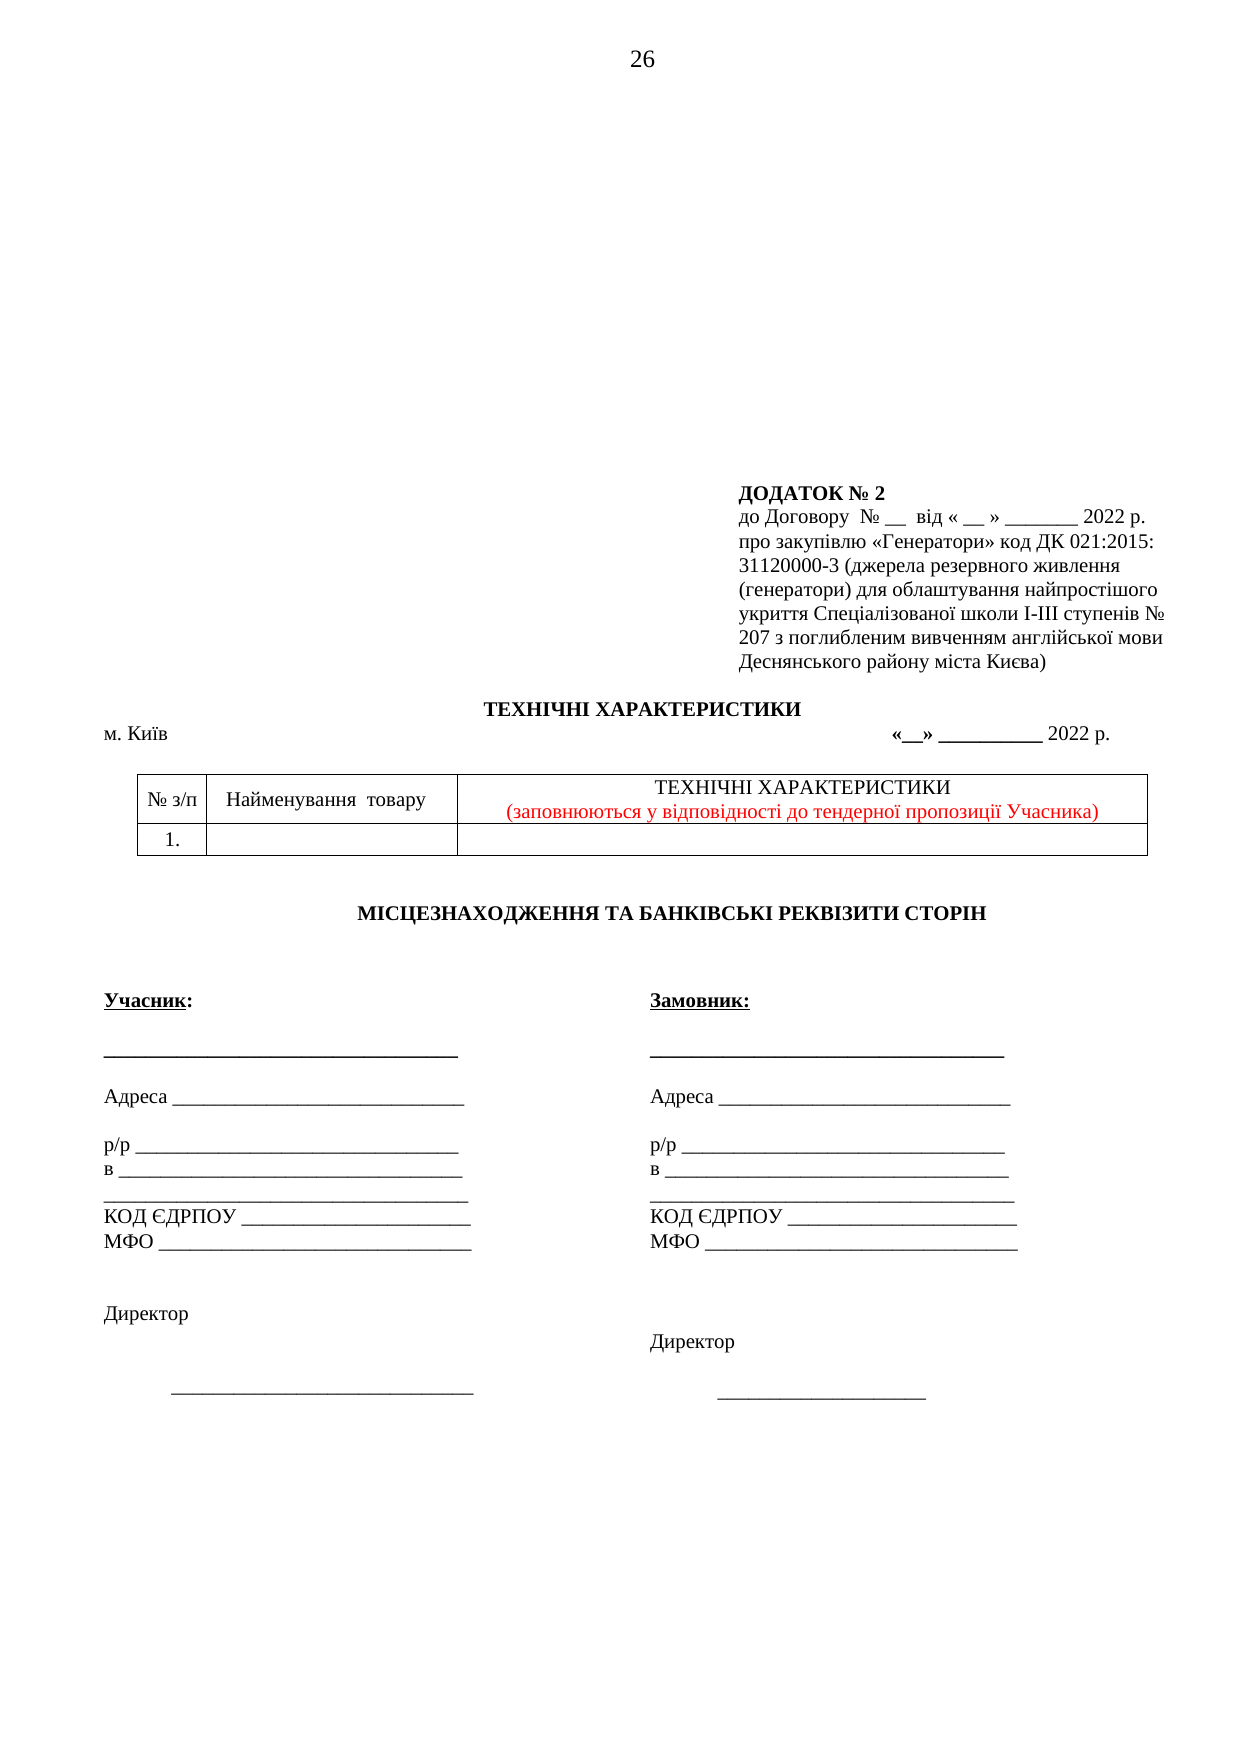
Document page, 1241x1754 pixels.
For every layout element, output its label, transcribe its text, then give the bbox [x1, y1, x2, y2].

table_cell [207, 824, 457, 828]
table_cell [458, 824, 1147, 855]
table_header Найменування товару [207, 775, 457, 823]
table_header Учасник: [104, 988, 650, 1036]
text м. Київ «__» __________ 2022 р. [103, 721, 1181, 745]
table_cell __________________________________ [650, 1036, 1140, 1084]
table_header Замовник: [650, 988, 1140, 1036]
table_header № з/п [138, 775, 206, 823]
text ДОДАТОК № 2 [103, 480, 1181, 504]
table_cell Директор _____________________________ [104, 1301, 650, 1402]
text МІСЦЕЗНАХОДЖЕННЯ ТА БАНКІВСЬКІ РЕКВІЗИТИ СТОРІН [162, 901, 1181, 925]
table_header ТЕХНІЧНІ ХАРАКТЕРИСТИКИ (заповнюються у відповідності до тендерної пропозиції Учасника) [458, 775, 1147, 823]
table_cell Директор ____________________ [650, 1301, 1140, 1402]
table_cell __________________________________ [104, 1036, 650, 1084]
table_cell Адреса ____________________________ [650, 1084, 1140, 1108]
table_cell р/р _______________________________ в _________________________________ ___________________________________ КОД ЄДРПОУ ______________________ МФО ______________________________ [104, 1108, 650, 1301]
table_cell Адреса ____________________________ [104, 1084, 650, 1108]
table_cell [207, 850, 457, 855]
text ТЕХНІЧНІ ХАРАКТЕРИСТИКИ [103, 697, 1181, 721]
table_cell р/р _______________________________ в _________________________________ ___________________________________ КОД ЄДРПОУ ______________________ МФО ______________________________ [650, 1108, 1140, 1301]
table_cell 1. [138, 824, 206, 855]
text до Договору № __ від « __ » _______ 2022 р. про закупівлю «Генератори» код ДК 021:2015: 31120000-3 (джерела резервного живлення (генератори) для облаштування найпростішого укриття Спеціалізованої школи І-ІІІ ступенів № 207 з поглибленим вивченням англійської мови Деснянського району міста Києва) [738, 504, 1181, 673]
